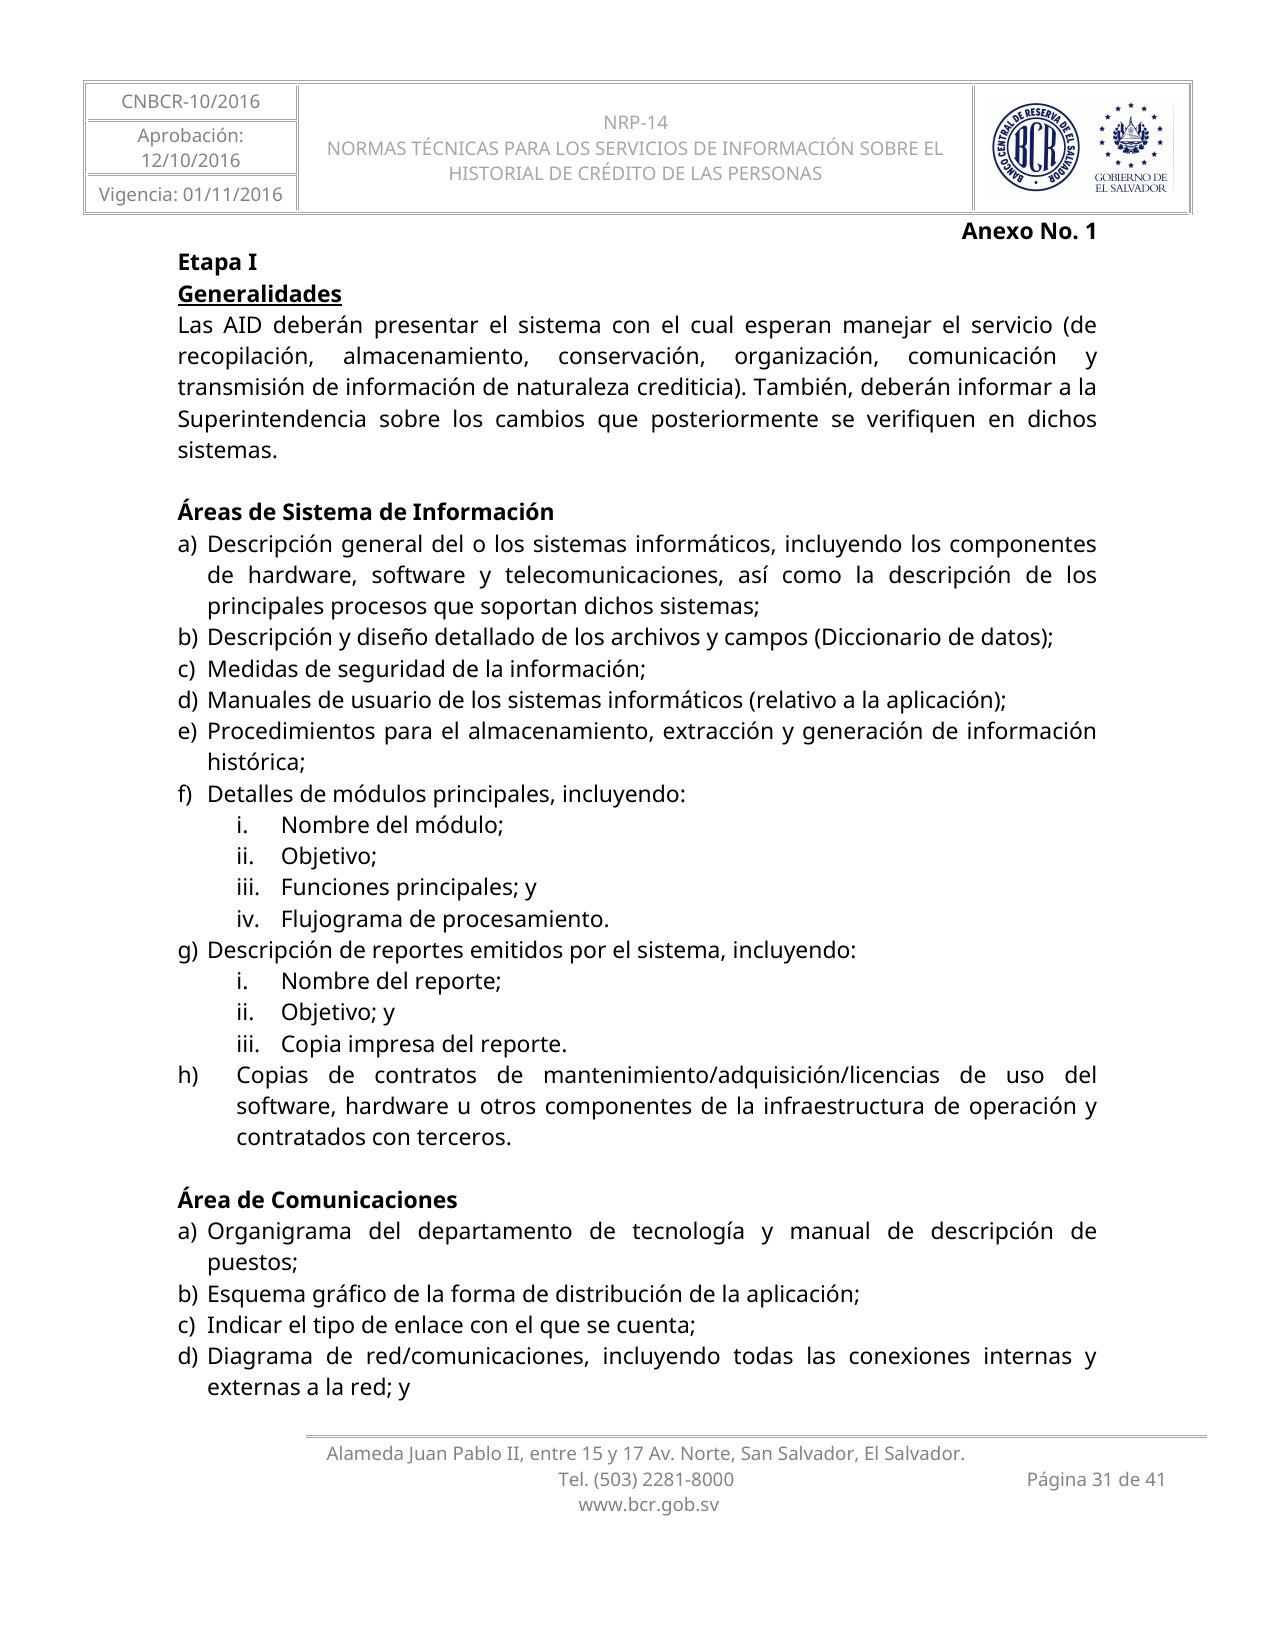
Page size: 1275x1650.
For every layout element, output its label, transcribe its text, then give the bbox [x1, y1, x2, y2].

text Anexo No. 1 [177, 215, 1098, 246]
list Objetivo; [236, 840, 1098, 871]
text Generalidades [177, 278, 1098, 309]
text Etapa I [177, 246, 1098, 278]
list Copias de contratos de mantenimiento/adquisición/licencias de uso del software, hardware u otros componentes de la infraestructura de operación y contratados con terceros. [177, 1059, 1098, 1153]
list Copia impresa del reporte. [236, 1028, 1098, 1059]
list Descripción general del o los sistemas informáticos, incluyendo los componentes de hardware, software y telecomunicaciones, así como la descripción de los principales procesos que soportan dichos sistemas; [177, 528, 1098, 621]
list Objetivo; y [236, 996, 1098, 1028]
list Nombre del módulo; [236, 809, 1098, 840]
list Esquema gráfico de la forma de distribución de la aplicación; [177, 1278, 1098, 1309]
list Medidas de seguridad de la información; [177, 653, 1098, 684]
list Descripción de reportes emitidos por el sistema, incluyendo: [177, 934, 1098, 965]
list Diagrama de red/comunicaciones, incluyendo todas las conexiones internas y externas a la red; y [177, 1340, 1098, 1403]
list Funciones principales; y [236, 871, 1098, 903]
text Áreas de Sistema de Información [177, 496, 1098, 528]
list Descripción y diseño detallado de los archivos y campos (Diccionario de datos); [177, 621, 1098, 653]
list Procedimientos para el almacenamiento, extracción y generación de información histórica; [177, 715, 1098, 778]
text Anexo No. 1 [177, 148, 1098, 214]
list Indicar el tipo de enlace con el que se cuenta; [177, 1309, 1098, 1340]
text Área de Comunicaciones [177, 1184, 1098, 1215]
text Las AID deberán presentar el sistema con el cual esperan manejar el servicio (de recopilación, almacenamiento, conservación, organización, comunicación y transmisión de información de naturaleza crediticia). También, deberán informar a la Superintendencia sobre los cambios que posteriormente se verifiquen en dichos sistemas. [177, 309, 1098, 465]
list Nombre del reporte; [236, 965, 1098, 996]
list Detalles de módulos principales, incluyendo: [177, 778, 1098, 809]
list Organigrama del departamento de tecnología y manual de descripción de puestos; [177, 1215, 1098, 1278]
list Manuales de usuario de los sistemas informáticos (relativo a la aplicación); [177, 684, 1098, 715]
list Flujograma de procesamiento. [236, 903, 1098, 934]
